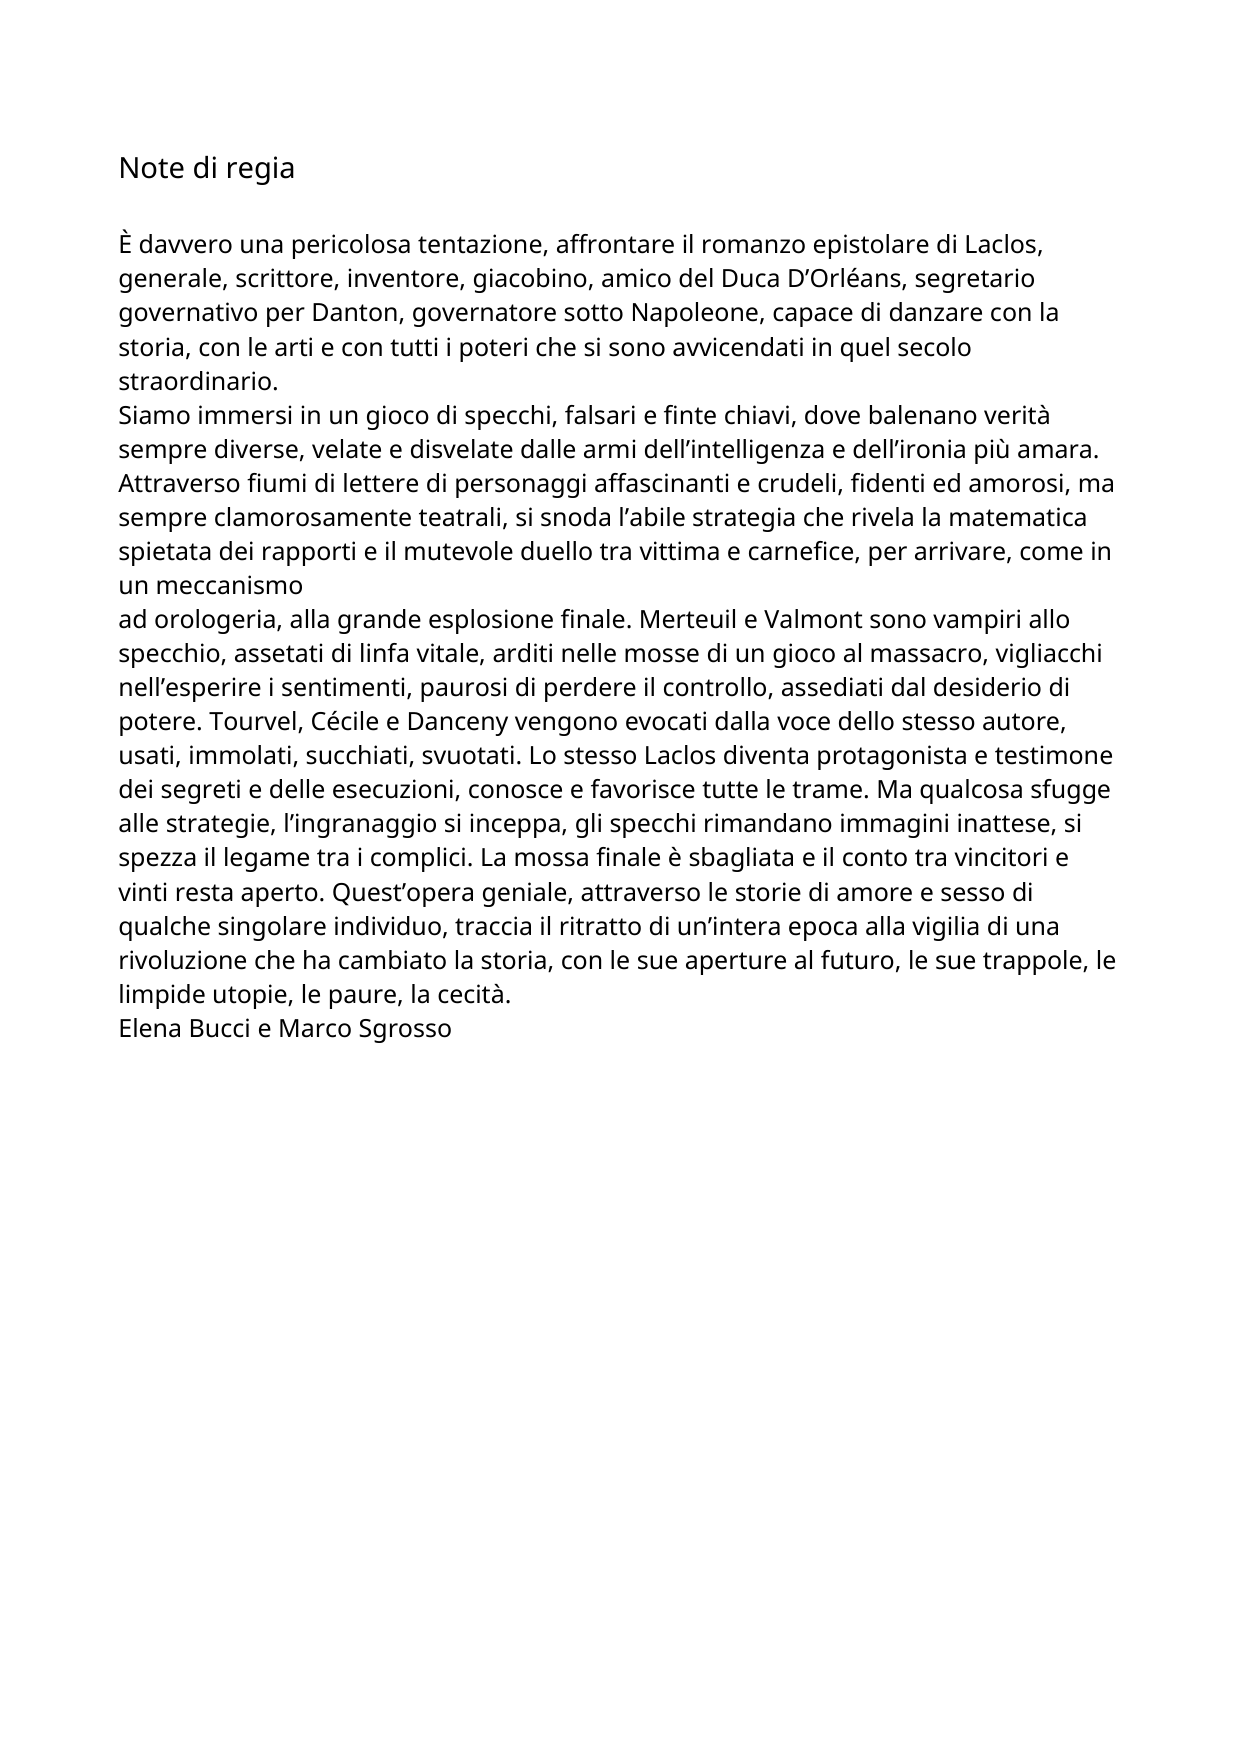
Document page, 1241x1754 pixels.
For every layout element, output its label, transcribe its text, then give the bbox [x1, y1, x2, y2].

text Siamo immersi in un gioco di specchi, falsari e finte chiavi, dove balenano verità sempre diverse, velate e disvelate dalle armi dell’intelligenza e dell’ironia più amara. [118, 397, 1122, 465]
text Elena Bucci e Marco Sgrosso [118, 1010, 1122, 1044]
text ad orologeria, alla grande esplosione finale. Merteuil e Valmont sono vampiri allo specchio, assetati di linfa vitale, arditi nelle mosse di un gioco al massacro, vigliacchi nell’esperire i sentimenti, paurosi di perdere il controllo, assediati dal desiderio di potere. Tourvel, Cécile e Danceny vengono evocati dalla voce dello stesso autore, usati, immolati, succhiati, svuotati. Lo stesso Laclos diventa protagonista e testimone dei segreti e delle esecuzioni, conosce e favorisce tutte le trame. Ma qualcosa sfugge alle strategie, l’ingranaggio si inceppa, gli specchi rimandano immagini inattese, si spezza il legame tra i complici. La mossa finale è sbagliata e il conto tra vincitori e vinti resta aperto. Quest’opera geniale, attraverso le storie di amore e sesso di qualche singolare individuo, traccia il ritratto di un’intera epoca alla vigilia di una rivoluzione che ha cambiato la storia, con le sue aperture al futuro, le sue trappole, le limpide utopie, le paure, la cecità. [118, 602, 1122, 1010]
text Note di regia [118, 148, 1122, 187]
text È davvero una pericolosa tentazione, affrontare il romanzo epistolare di Laclos, generale, scrittore, inventore, giacobino, amico del Duca D’Orléans, segretario governativo per Danton, governatore sotto Napoleone, capace di danzare con la storia, con le arti e con tutti i poteri che si sono avvicendati in quel secolo straordinario. [118, 227, 1122, 397]
text Attraverso fiumi di lettere di personaggi affascinanti e crudeli, fidenti ed amorosi, ma sempre clamorosamente teatrali, si snoda l’abile strategia che rivela la matematica spietata dei rapporti e il mutevole duello tra vittima e carnefice, per arrivare, come in un meccanismo [118, 465, 1122, 602]
